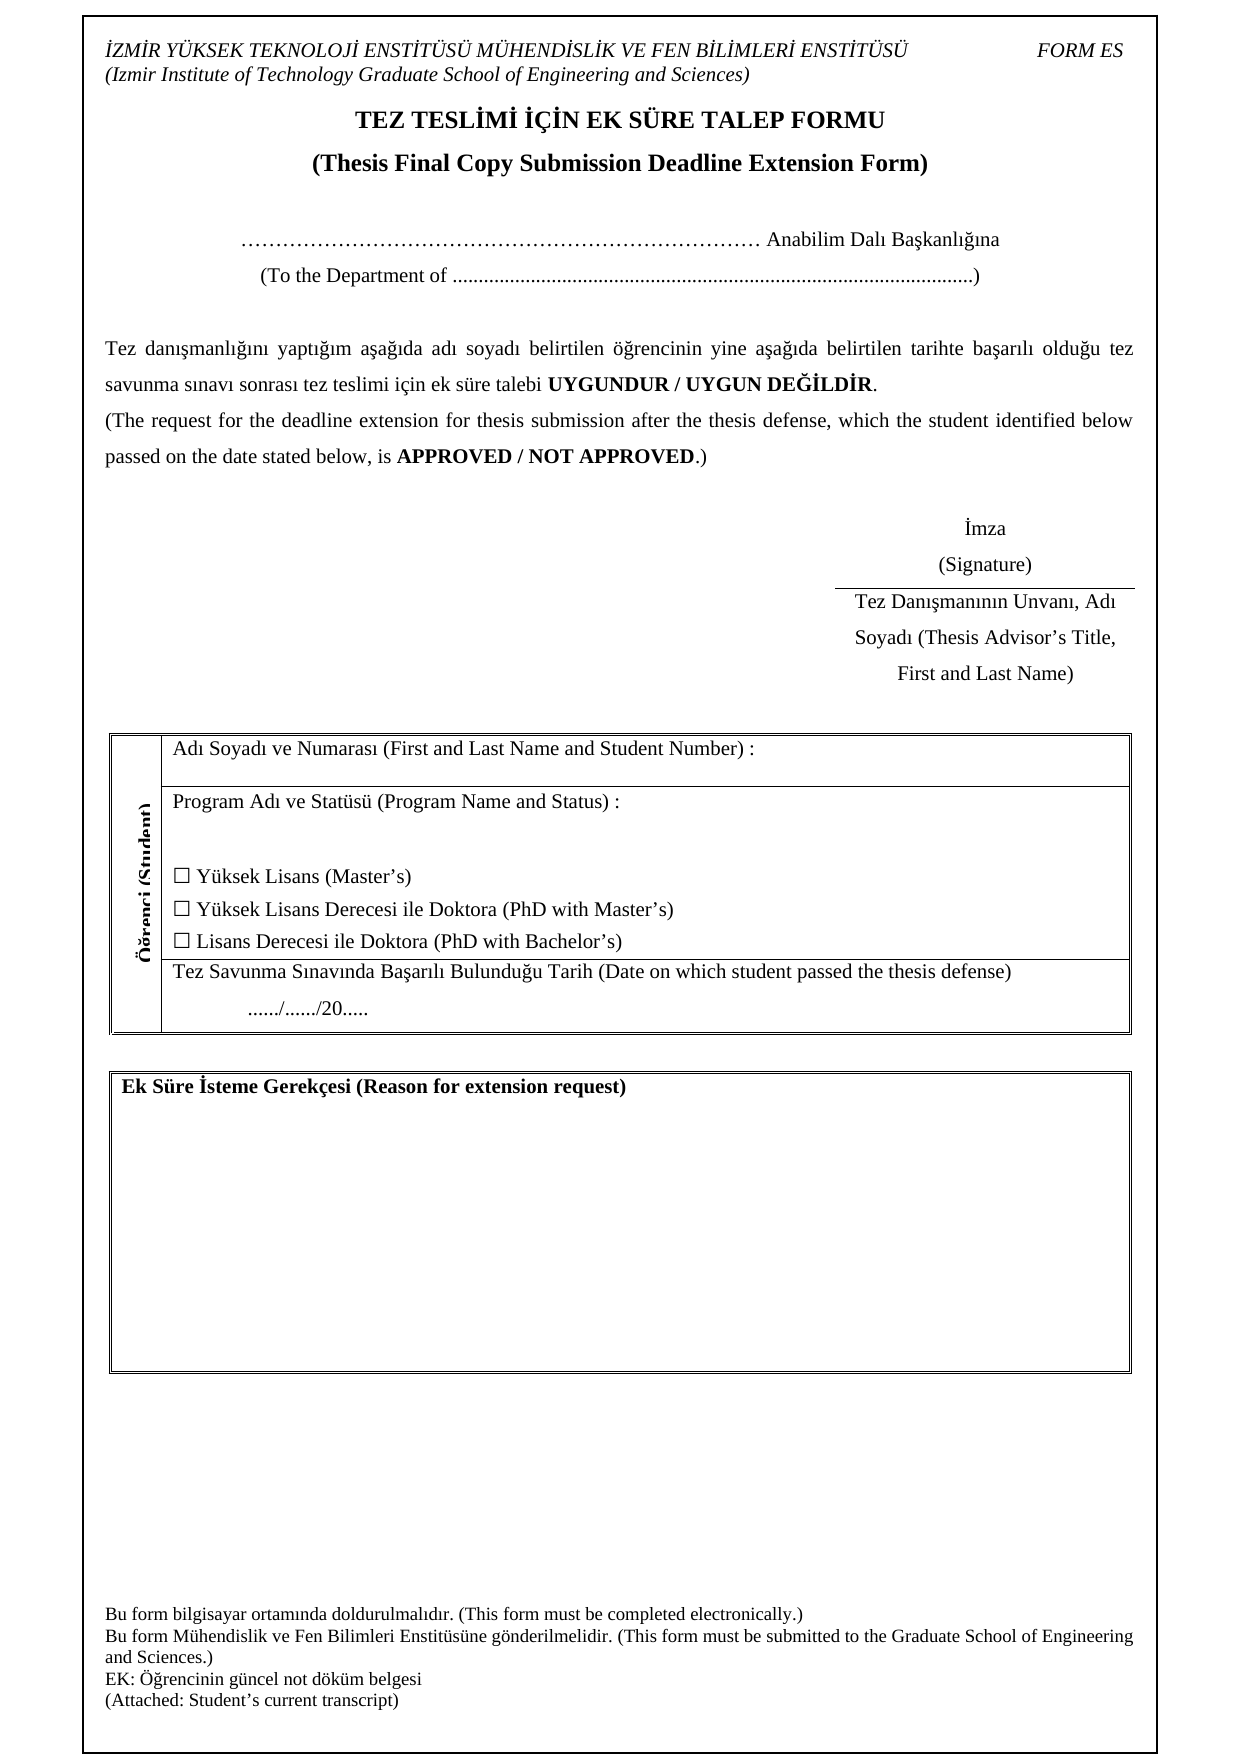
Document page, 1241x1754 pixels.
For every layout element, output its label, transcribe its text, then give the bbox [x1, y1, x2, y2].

text (To the Department of ....................................................................................................) [105, 263, 1135, 287]
text TEZ TESLİMİ İÇİN EK SÜRE TALEP FORMU [105, 105, 1135, 134]
table_header Ek Süre İsteme Gerekçesi (Reason for extension request) [112, 1074, 1129, 1371]
text Tez danışmanlığını yaptığım aşağıda adı soyadı belirtilen öğrencinin yine aşağıda belirtilen tarihte başarılı olduğu tez savunma sınavı sonrası tez teslimi için ek süre talebi UYGUNDUR / UYGUN DEĞİLDİR. [105, 335, 1135, 396]
text (The request for the deadline extension for thesis submission after the thesis defense, which the student identified below passed on the date stated below, is APPROVED / NOT APPROVED.) [105, 407, 1135, 468]
table_cell Tez Savunma Sınavında Başarılı Bulunduğu Tarih (Date on which student passed the thesis defense) ....../....../20..... [162, 960, 1129, 1032]
table_header Adı Soyadı ve Numarası (First and Last Name and Student Number) : [162, 736, 1129, 786]
text ………………………………………………………………… Anabilim Dalı Başkanlığına [105, 227, 1135, 251]
table_cell Tez Danışmanının Unvanı, Adı Soyadı (Thesis Advisor’s Title, First and Last Name) [835, 589, 1135, 697]
text (Thesis Final Copy Submission Deadline Extension Form) [105, 148, 1135, 177]
table_cell Program Adı ve Statüsü (Program Name and Status) : Yüksek Lisans (Master’s) Yüksek Lisans Derecesi ile Doktora (PhD with Master’s) Lisans Derecesi ile Doktora (PhD with Bachelor’s) [162, 787, 1129, 958]
table_header İmza (Signature) [835, 516, 1135, 588]
table_header Öğrenci (Student) [112, 736, 161, 1032]
